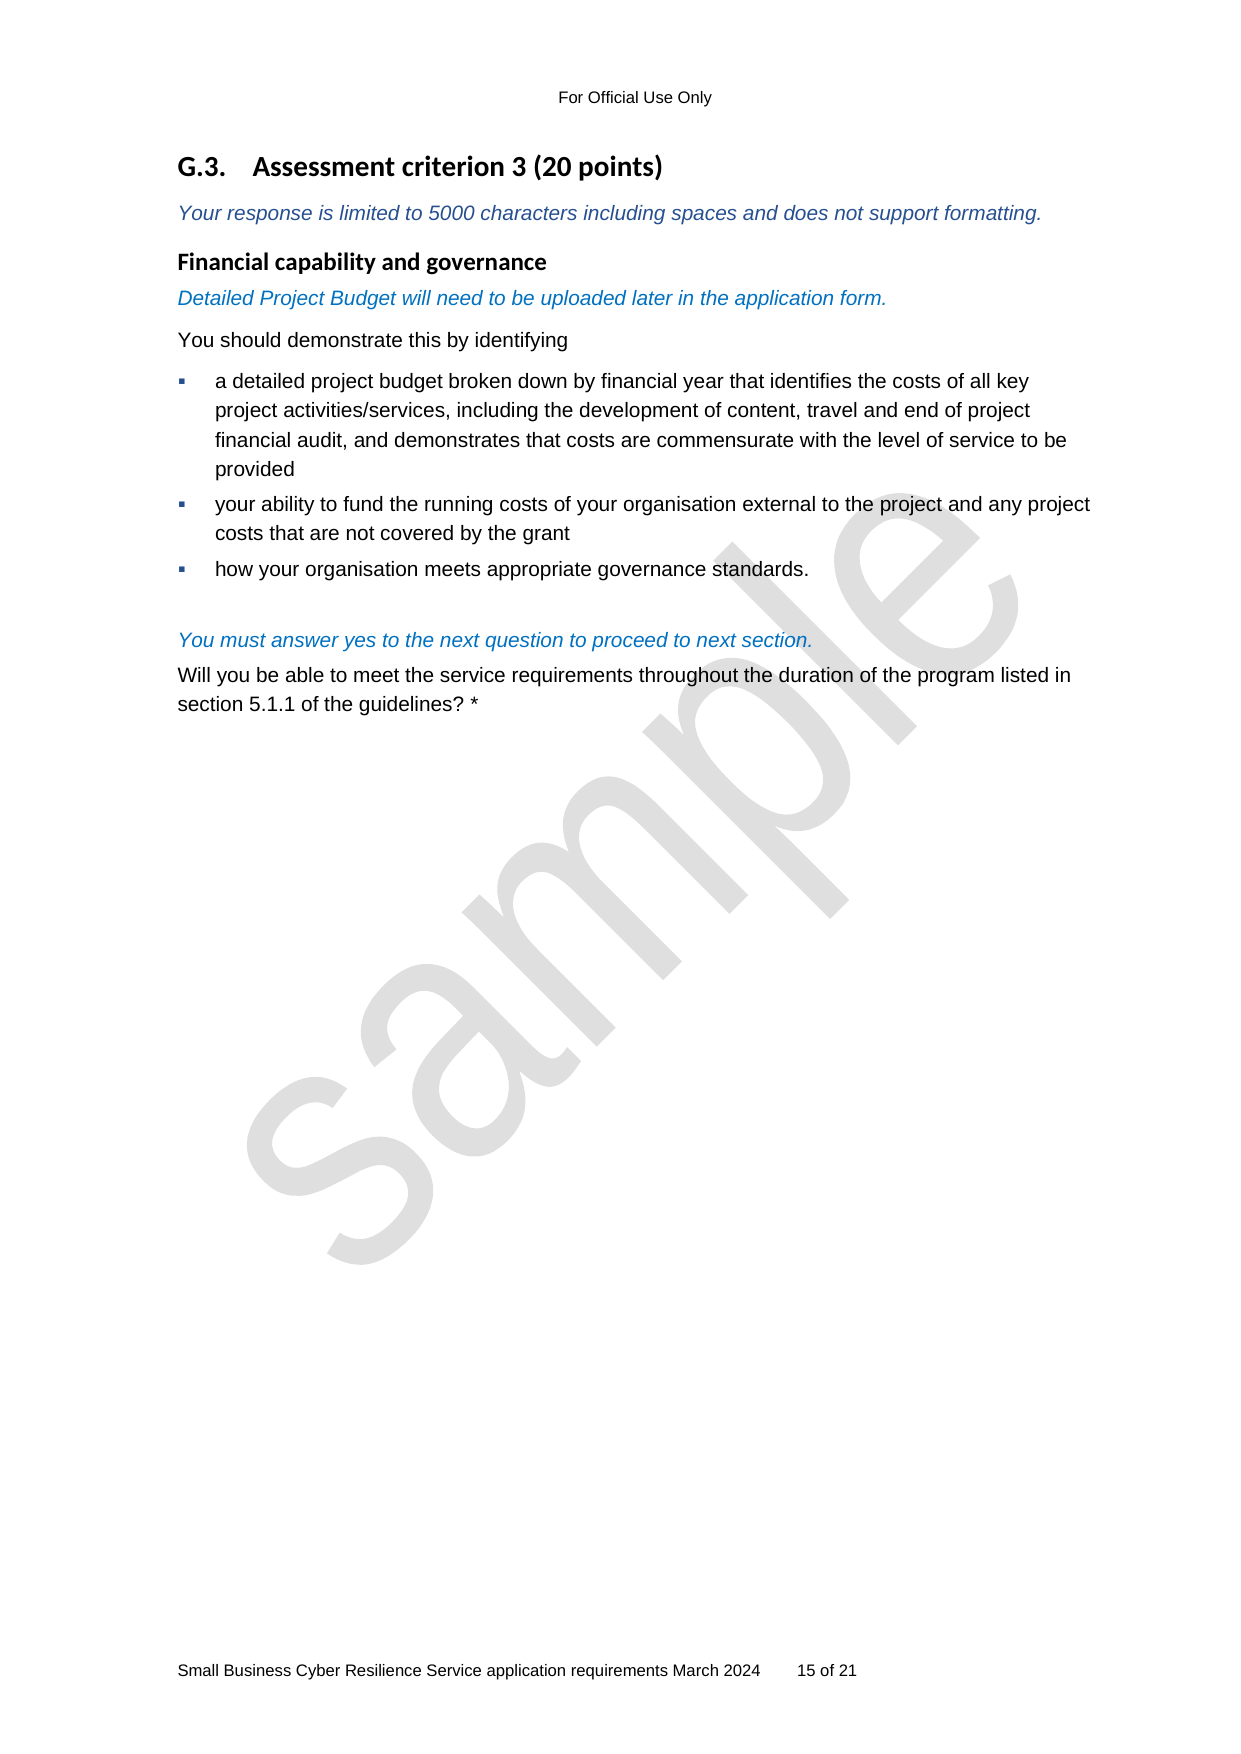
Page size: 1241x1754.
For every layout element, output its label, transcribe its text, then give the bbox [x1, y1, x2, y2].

list You must answer yes to the next question to proceed to next section. [177, 622, 1092, 651]
list a detailed project budget broken down by financial year that identifies the costs of all key project activities/services, including the development of content, travel and end of project financial audit, and demonstrates that costs are commensurate with the level of service to be provided [177, 364, 1092, 481]
list your ability to fund the running costs of your organisation external to the project and any project costs that are not covered by the grant [177, 487, 1092, 545]
subtitle Assessment criterion 3 (20 points) [177, 148, 1092, 183]
text You should demonstrate this by identifying [177, 322, 1092, 351]
list Will you be able to meet the service requirements throughout the duration of the program listed in section 5.1.1 of the guidelines? * [177, 658, 1092, 716]
subtitle Financial capability and governance [177, 246, 1092, 276]
text Detailed Project Budget will need to be uploaded later in the application form. [177, 281, 1092, 310]
list how your organisation meets appropriate governance standards. [177, 551, 1092, 581]
text Your response is limited to 5000 characters including spaces and does not support formatting. [177, 196, 1092, 225]
